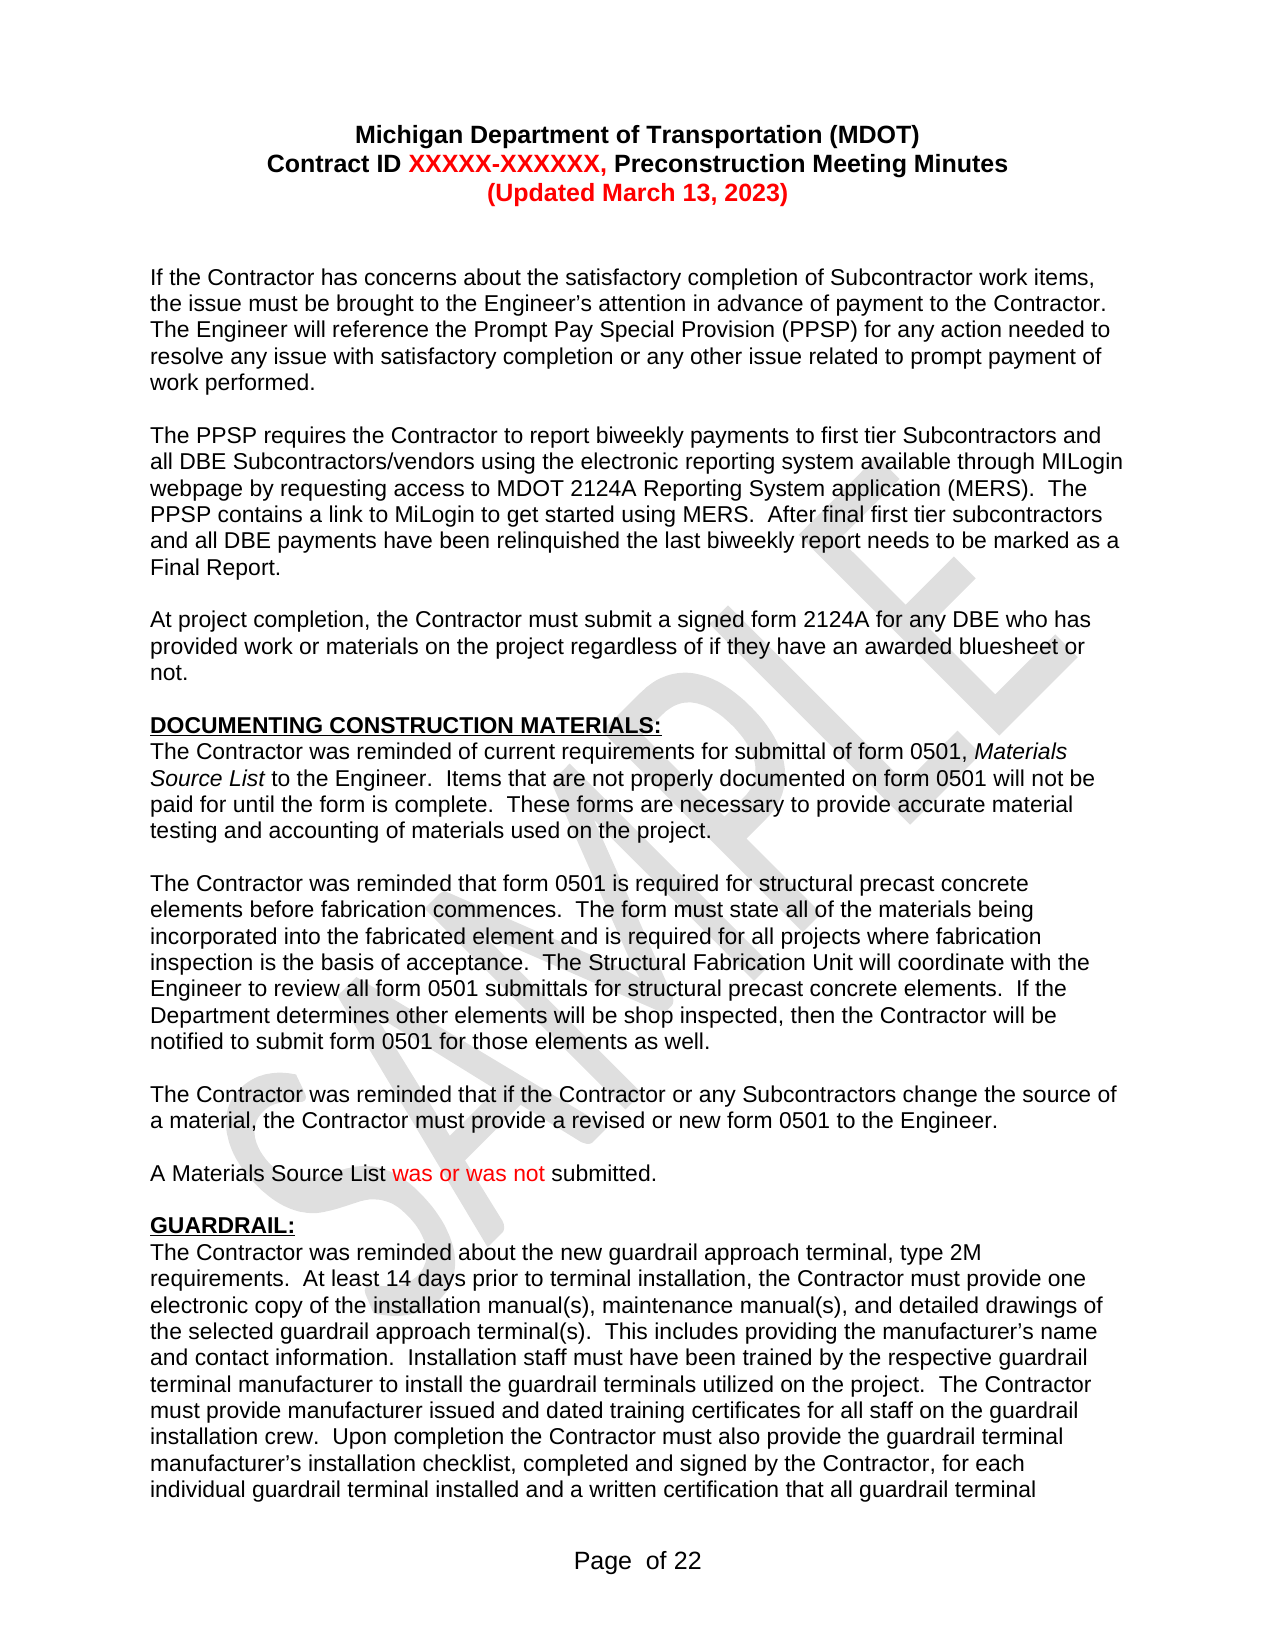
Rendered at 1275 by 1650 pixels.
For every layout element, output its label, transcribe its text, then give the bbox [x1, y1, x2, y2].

text At project completion, the Contractor must submit a signed form 2124A for any DBE who has provided work or materials on the project regardless of if they have an awarded bluesheet or not. [150, 606, 1125, 685]
text The Contractor was reminded that if the Contractor or any Subcontractors change the source of a material, the Contractor must provide a revised or new form 0501 to the Engineer. [150, 1081, 1125, 1133]
text A Materials Source List was or was not submitted. [150, 1160, 1125, 1186]
text GUARDRAIL: [150, 1212, 1125, 1239]
text DOCUMENTING CONSTRUCTION MATERIALS: [150, 712, 1125, 738]
text If the Contractor has concerns about the satisfactory completion of Subcontractor work items, the issue must be brought to the Engineer’s attention in advance of payment to the Contractor. The Engineer will reference the Prompt Pay Special Provision (PPSP) for any action needed to resolve any issue with satisfactory completion or any other issue related to prompt payment of work performed. [150, 264, 1125, 396]
text The Contractor was reminded that form 0501 is required for structural precast concrete elements before fabrication commences. The form must state all of the materials being incorporated into the fabricated element and is required for all projects where fabrication inspection is the basis of acceptance. The Structural Fabrication Unit will coordinate with the Engineer to review all form 0501 submittals for structural precast concrete elements. If the Department determines other elements will be shop inspected, then the Contractor will be notified to submit form 0501 for those elements as well. [150, 870, 1125, 1054]
text The PPSP requires the Contractor to report biweekly payments to first tier Subcontractors and all DBE Subcontractors/vendors using the electronic reporting system available through MILogin webpage by requesting access to MDOT 2124A Reporting System application (MERS). The PPSP contains a link to MiLogin to get started using MERS. After final first tier subcontractors and all DBE payments have been relinquished the last biweekly report needs to be marked as a Final Report. [150, 422, 1125, 580]
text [150, 1239, 1125, 1502]
text The Contractor was reminded of current requirements for submittal of form 0501, Materials Source List to the Engineer. Items that are not properly documented on form 0501 will not be paid for until the form is complete. These forms are necessary to provide accurate material testing and accounting of materials used on the project. [150, 738, 1125, 843]
